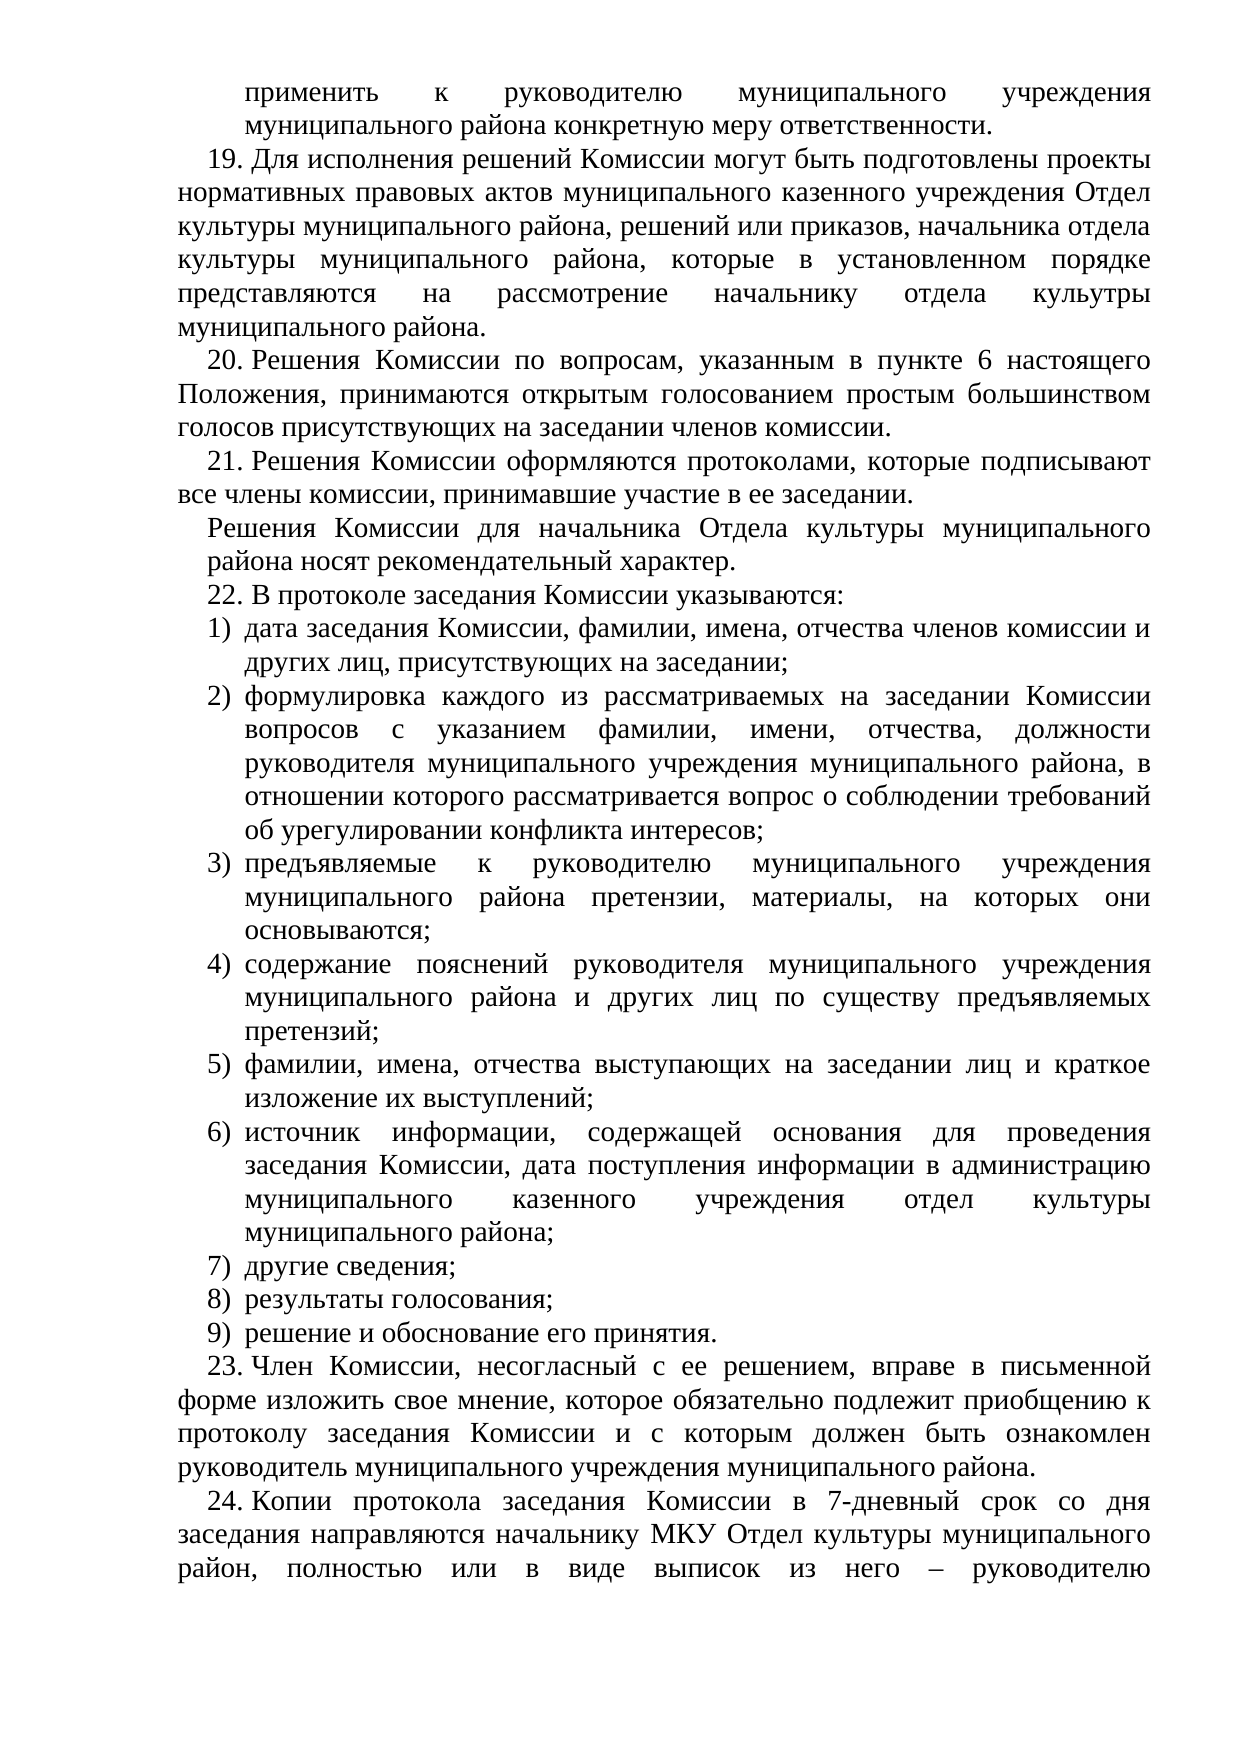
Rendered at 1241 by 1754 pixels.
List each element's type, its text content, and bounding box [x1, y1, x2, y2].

list формулировка каждого из рассматриваемых на заседании Комиссии вопросов с указанием фамилии, имени, отчества, должности руководителя муниципального учреждения муниципального района, в отношении которого рассматривается вопрос о соблюдении требований об урегулировании конфликта интересов; [207, 678, 1152, 845]
list содержание пояснений руководителя муниципального учреждения муниципального района и других лиц по существу предъявляемых претензий; [207, 946, 1152, 1047]
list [207, 74, 1152, 141]
list Решения Комиссии оформляются протоколами, которые подписывают все члены комиссии, принимавшие участие в ее заседании. [177, 443, 1152, 510]
list Член Комиссии, несогласный с ее решением, вправе в письменной форме изложить свое мнение, которое обязательно подлежит приобщению к протоколу заседания Комиссии и с которым должен быть ознакомлен руководитель муниципального учреждения муниципального района. [177, 1348, 1152, 1483]
list Решения Комиссии по вопросам, указанным в пункте 6 настоящего Положения, принимаются открытым голосованием простым большинством голосов присутствующих на заседании членов комиссии. [177, 342, 1152, 443]
list Для исполнения решений Комиссии могут быть подготовлены проекты нормативных правовых актов муниципального казенного учреждения Отдел культуры муниципального района, решений или приказов, начальника отдела культуры муниципального района, которые в установленном порядке представляются на рассмотрение начальнику отдела кульутры муниципального района. [177, 141, 1152, 342]
list другие сведения; [207, 1248, 1152, 1281]
list решение и обоснование его принятия. [207, 1315, 1152, 1348]
list фамилии, имена, отчества выступающих на заседании лиц и краткое изложение их выступлений; [207, 1047, 1152, 1114]
list В протоколе заседания Комиссии указываются: [177, 577, 1152, 611]
list источник информации, содержащей основания для проведения заседания Комиссии, дата поступления информации в администрацию муниципального казенного учреждения отдел культуры муниципального района; [207, 1114, 1152, 1248]
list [177, 1483, 1152, 1583]
list предъявляемые к руководителю муниципального учреждения муниципального района претензии, материалы, на которых они основываются; [207, 845, 1152, 946]
list результаты голосования; [207, 1281, 1152, 1315]
list дата заседания Комиссии, фамилии, имена, отчества членов комиссии и других лиц, присутствующих на заседании; [207, 611, 1152, 678]
text Решения Комиссии для начальника Отдела культуры муниципального района носят рекомендательный характер. [207, 510, 1152, 577]
